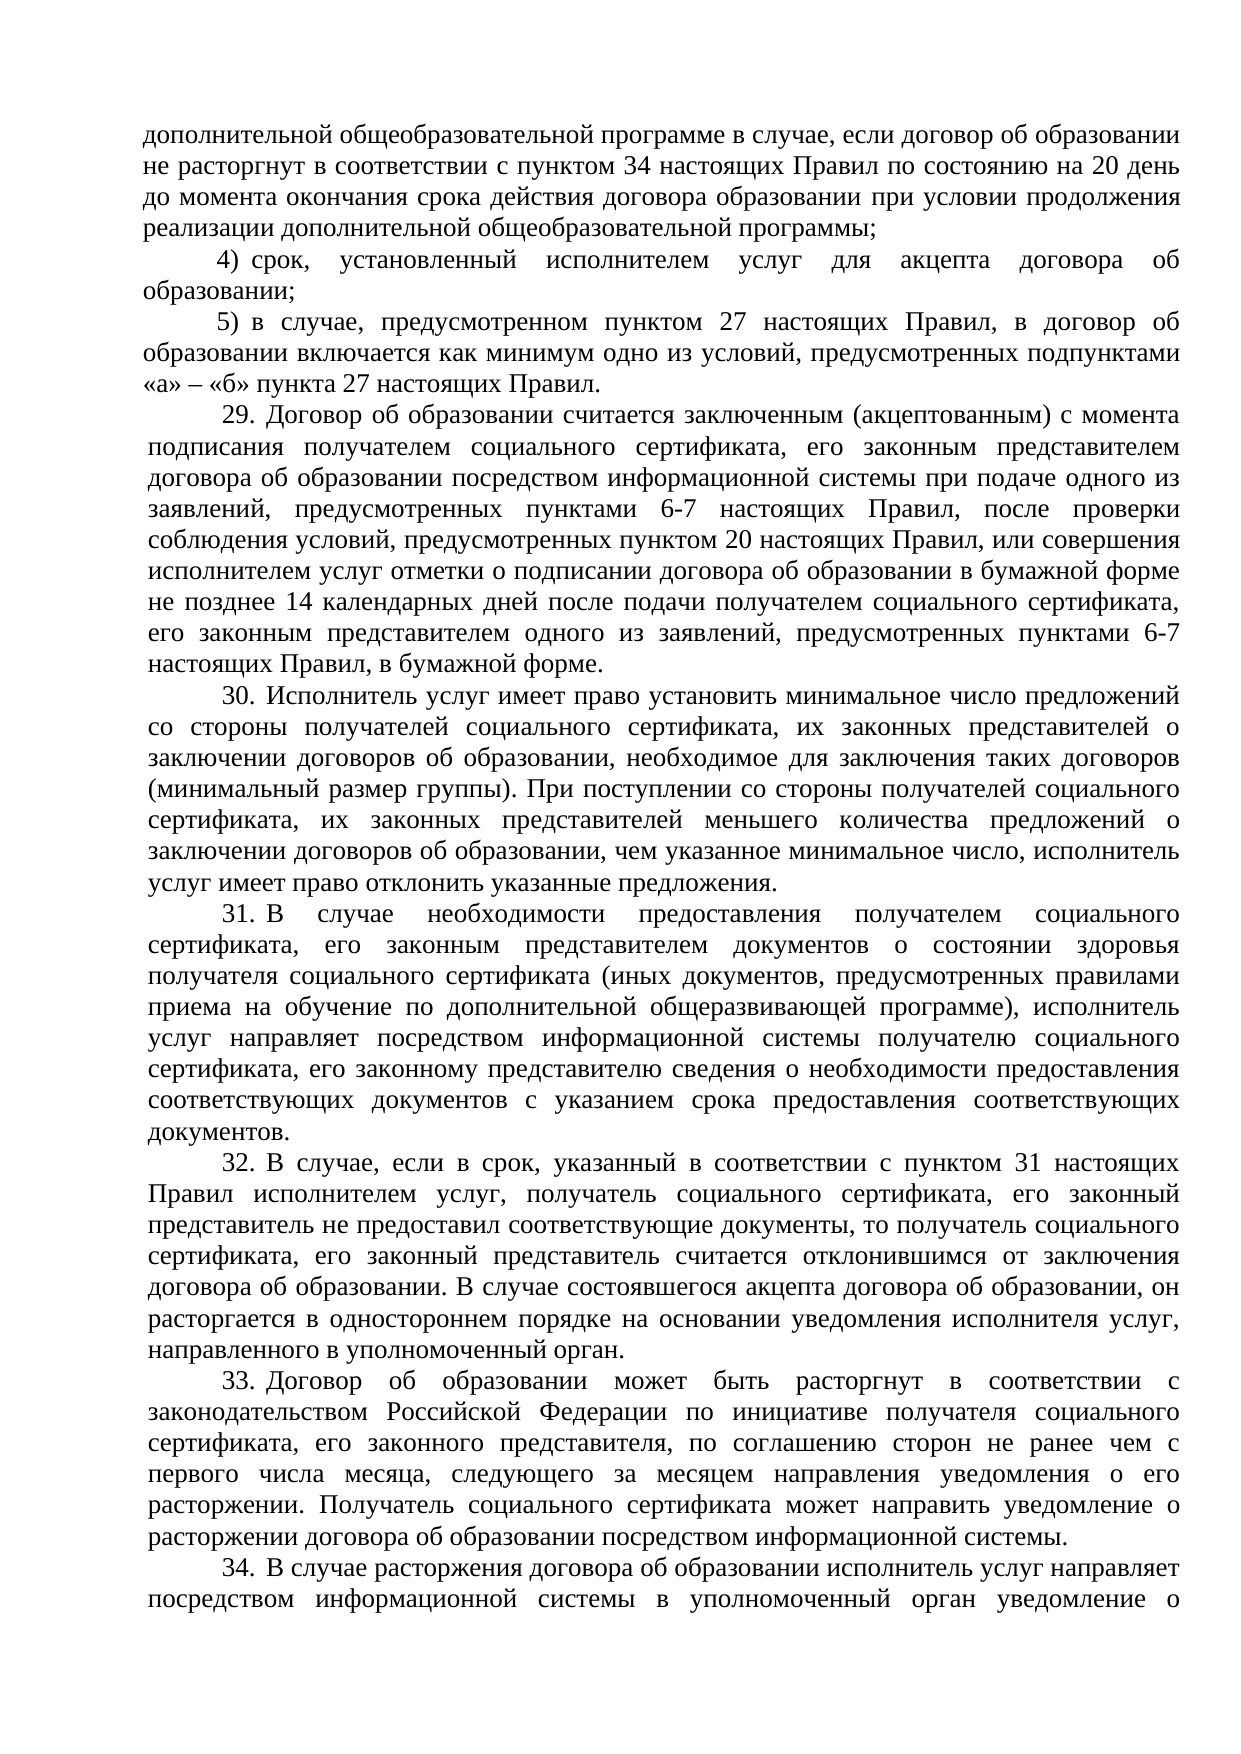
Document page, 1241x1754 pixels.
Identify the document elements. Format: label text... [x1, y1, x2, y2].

list В случае, если в срок, указанный в соответствии с пунктом 31 настоящих Правил исполнителем услуг, получатель социального сертификата, его законный представитель не предоставил соответствующие документы, то получатель социального сертификата, его законный представитель считается отклонившимся от заключения договора об образовании. В случае состоявшегося акцепта договора об образовании, он расторгается в одностороннем порядке на основании уведомления исполнителя услуг, направленного в уполномоченный орган. [148, 1146, 1181, 1364]
list Договор об образовании считается заключенным (акцептованным) с момента подписания получателем социального сертификата, его законным представителем договора об образовании посредством информационной системы при подаче одного из заявлений, предусмотренных пунктами 6-7 настоящих Правил, после проверки соблюдения условий, предусмотренных пунктом 20 настоящих Правил, или совершения исполнителем услуг отметки о подписании договора об образовании в бумажной форме не позднее 14 календарных дней после подачи получателем социального сертификата, его законным представителем одного из заявлений, предусмотренных пунктами 6-7 настоящих Правил, в бумажной форме. [148, 398, 1181, 648]
list Договор об образовании может быть расторгнут в соответствии с законодательством Российской Федерации по инициативе получателя социального сертификата, его законного представителя, по соглашению сторон не ранее чем с первого числа месяца, следующего за месяцем направления уведомления о его расторжении. Получатель социального сертификата может направить уведомление о расторжении договора об образовании посредством информационной системы. [148, 1364, 1181, 1551]
list в случае, предусмотренном пунктом 27 настоящих Правил, в договор об образовании включается как минимум одно из условий, предусмотренных подпунктами «а» – «б» пункта 27 настоящих Правил. [143, 305, 1181, 398]
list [143, 118, 1181, 243]
list Исполнитель услуг имеет право установить минимальное число предложений со стороны получателей социального сертификата, их законных представителей о заключении договоров об образовании, необходимое для заключения таких договоров (минимальный размер группы). При поступлении со стороны получателей социального сертификата, их законных представителей меньшего количества предложений о заключении договоров об образовании, чем указанное минимальное число, исполнитель услуг имеет право отклонить указанные предложения. [148, 679, 1181, 897]
list срок, установленный исполнителем услуг для акцепта договора об образовании; [143, 243, 1181, 305]
list В случае необходимости предоставления получателем социального сертификата, его законным представителем документов о состоянии здоровья получателя социального сертификата (иных документов, предусмотренных правилами приема на обучение по дополнительной общеразвивающей программе), исполнитель услуг направляет посредством информационной системы получателю социального сертификата, его законному представителю сведения о необходимости предоставления соответствующих документов с указанием срока предоставления соответствующих документов. [148, 897, 1181, 1146]
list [148, 1551, 1181, 1613]
